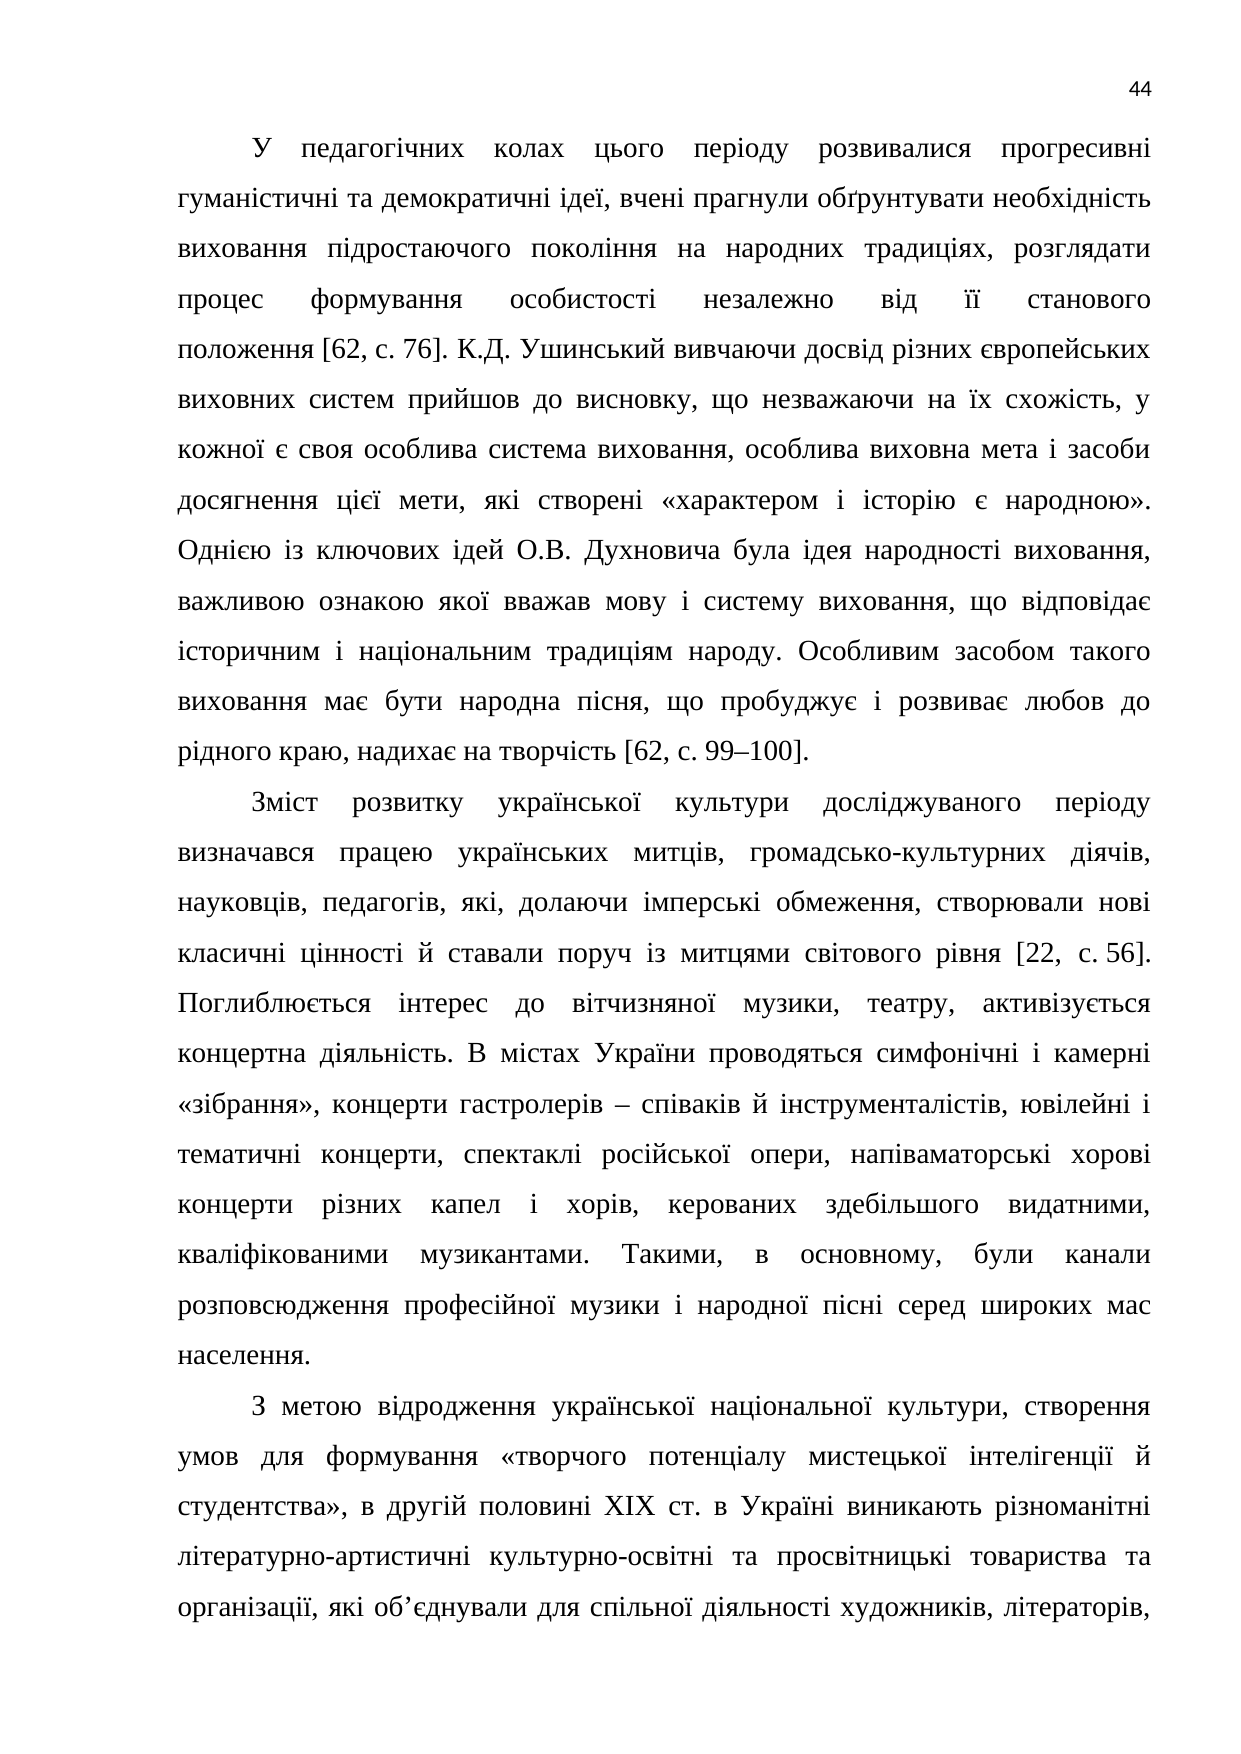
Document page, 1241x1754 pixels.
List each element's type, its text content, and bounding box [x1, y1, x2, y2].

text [177, 1388, 1152, 1622]
text У педагогічних колах цього періоду розвивалися прогресивні гуманістичні та демократичні ідеї, вчені прагнули обґрунтувати необхідність виховання підростаючого покоління на народних традиціях, розглядати процес формування особистості незалежно від її станового положення [62, с. 76]. К.Д. Ушинський вивчаючи досвід різних європейських виховних систем прийшов до висновку, що незважаючи на їх схожість, у кожної є своя особлива система виховання, особлива виховна мета і засоби досягнення цієї мети, які створені «характером і історію є народною». Однією із ключових ідей О.В. Духновича була ідея народності виховання, важливою ознакою якої вважав мову і систему виховання, що відповідає історичним і національним традиціям народу. Особливим засобом такого виховання має бути народна пісня, що пробуджує і розвиває любов до рідного краю, надихає на творчість [62, с. 99–100]. [177, 130, 1152, 767]
text Зміст розвитку української культури досліджуваного періоду визначався працею українських митців, громадсько-культурних діячів, науковців, педагогів, які, долаючи імперські обмеження, створювали нові класичні цінності й ставали поруч із митцями світового рівня [22, с. 56]. Поглиблюється інтерес до вітчизняної музики, театру, активізується концертна діяльність. В містах України проводяться симфонічні і камерні «зібрання», концерти гастролерів – співаків й інструменталістів, ювілейні і тематичні концерти, спектаклі російської опери, напіваматорські хорові концерти різних капел і хорів, керованих здебільшого видатними, кваліфікованими музикантами. Такими, в основному, були канали розповсюдження професійної музики і народної пісні серед широких мас населення. [177, 784, 1152, 1371]
